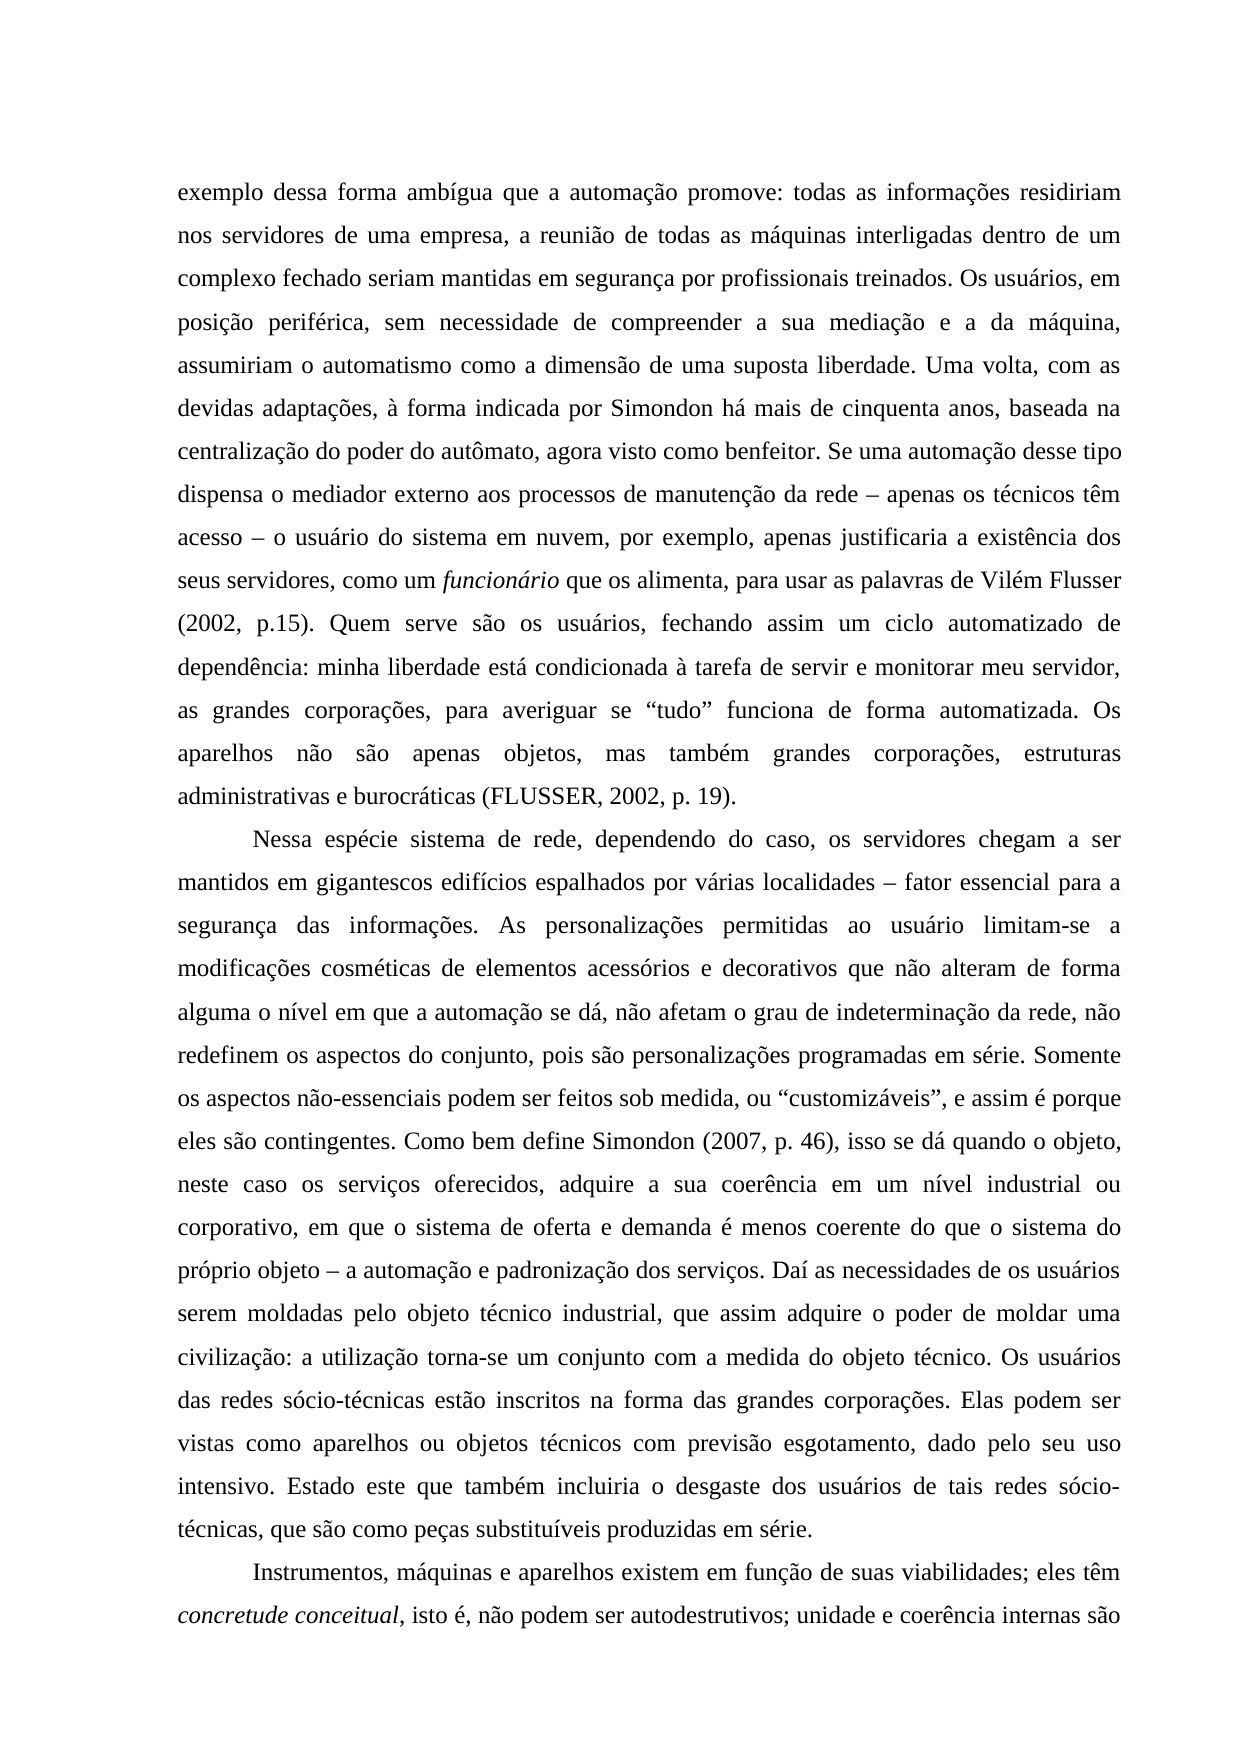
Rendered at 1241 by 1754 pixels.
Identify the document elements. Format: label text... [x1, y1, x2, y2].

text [177, 177, 1122, 810]
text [177, 1557, 1122, 1629]
text Nessa espécie sistema de rede, dependendo do caso, os servidores chegam a ser mantidos em gigantescos edifícios espalhados por várias localidades – fator essencial para a segurança das informações. As personalizações permitidas ao usuário limitam-se a modificações cosméticas de elementos acessórios e decorativos que não alteram de forma alguma o nível em que a automação se dá, não afetam o grau de indeterminação da rede, não redefinem os aspectos do conjunto, pois são personalizações programadas em série. Somente os aspectos não-essenciais podem ser feitos sob medida, ou “customizáveis”, e assim é porque eles são contingentes. Como bem define Simondon (2007, p. 46), isso se dá quando o objeto, neste caso os serviços oferecidos, adquire a sua coerência em um nível industrial ou corporativo, em que o sistema de oferta e demanda é menos coerente do que o sistema do próprio objeto – a automação e padronização dos serviços. Daí as necessidades de os usuários serem moldadas pelo objeto técnico industrial, que assim adquire o poder de moldar uma civilização: a utilização torna-se um conjunto com a medida do objeto técnico. Os usuários das redes sócio-técnicas estão inscritos na forma das grandes corporações. Elas podem ser vistas como aparelhos ou objetos técnicos com previsão esgotamento, dado pelo seu uso intensivo. Estado este que também incluiria o desgaste dos usuários de tais redes sócio-técnicas, que são como peças substituíveis produzidas em série. [177, 824, 1122, 1543]
